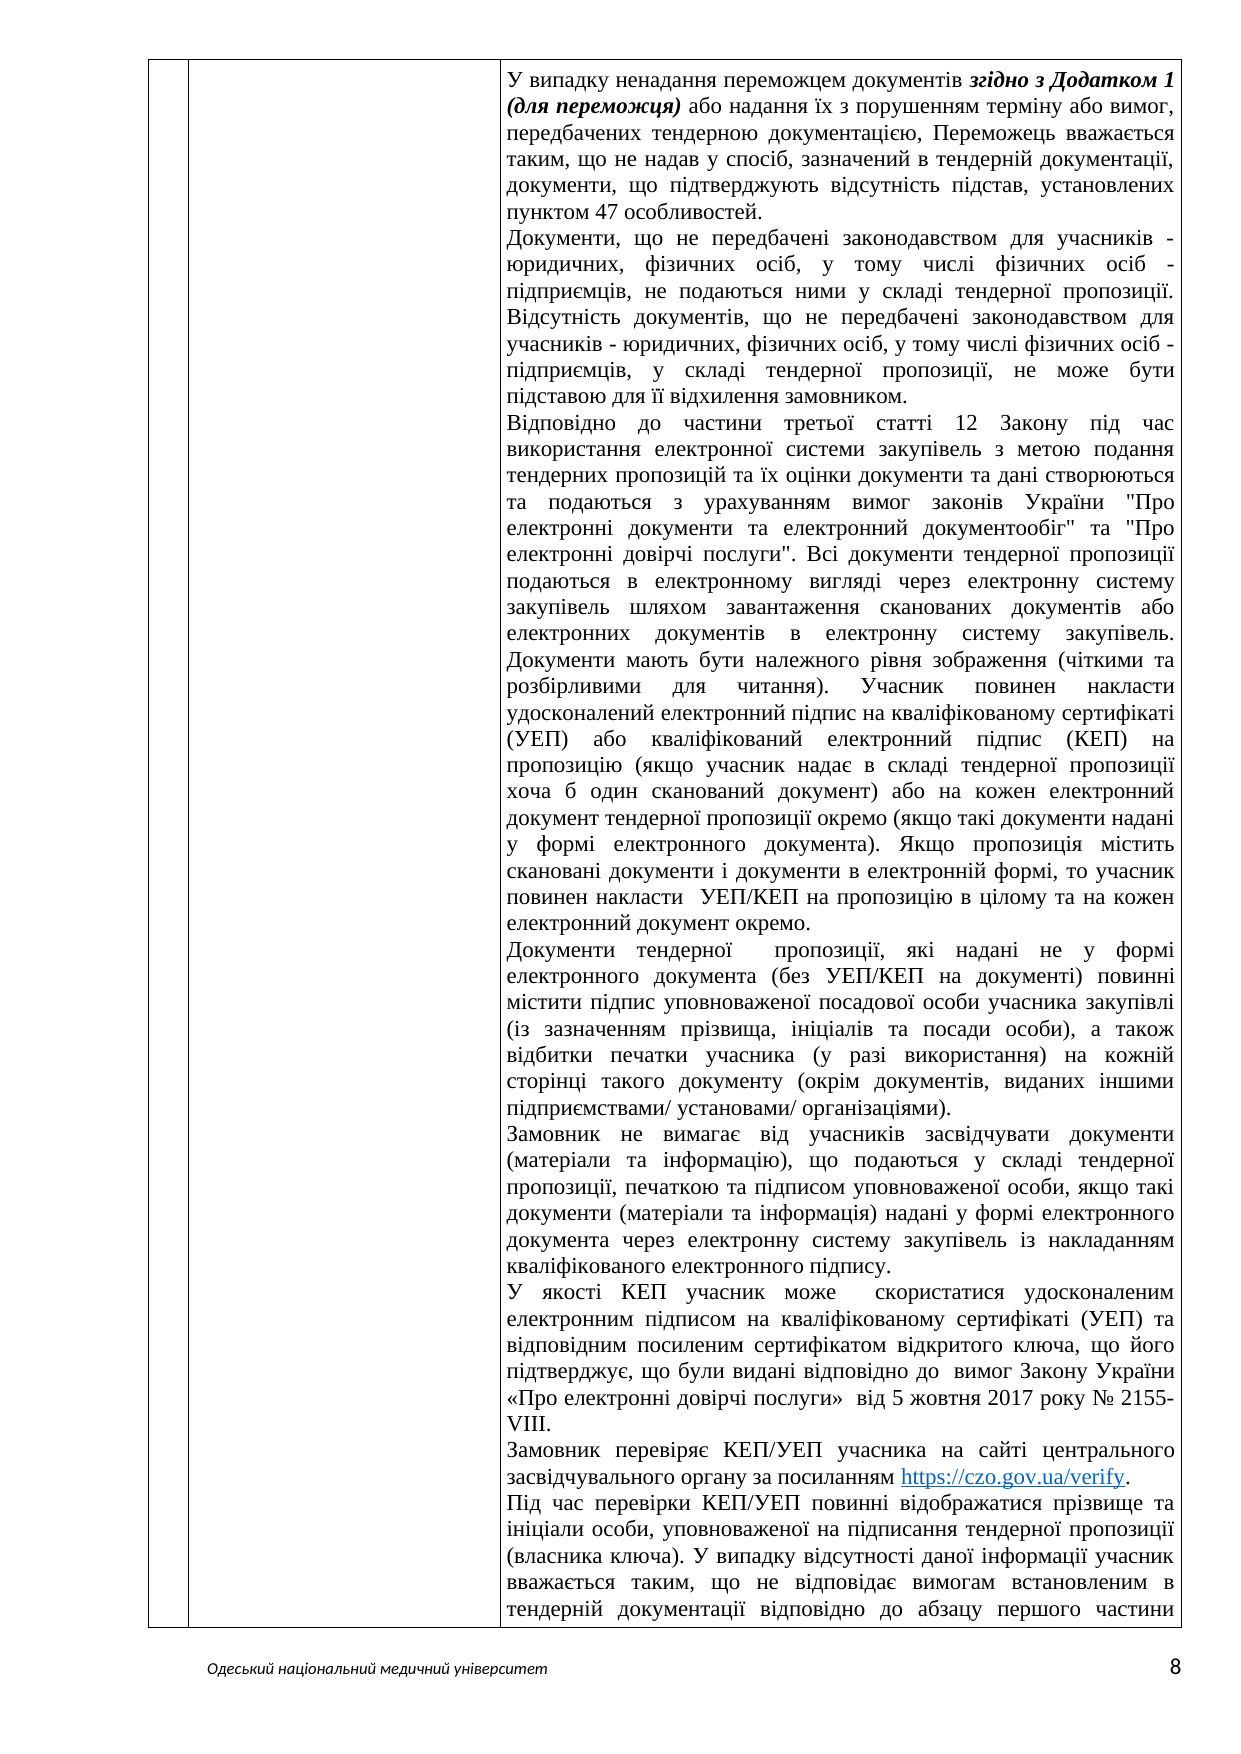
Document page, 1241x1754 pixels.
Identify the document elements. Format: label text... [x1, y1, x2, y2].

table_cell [189, 60, 500, 1627]
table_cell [501, 60, 1181, 1627]
table_cell 1 [149, 60, 188, 1627]
